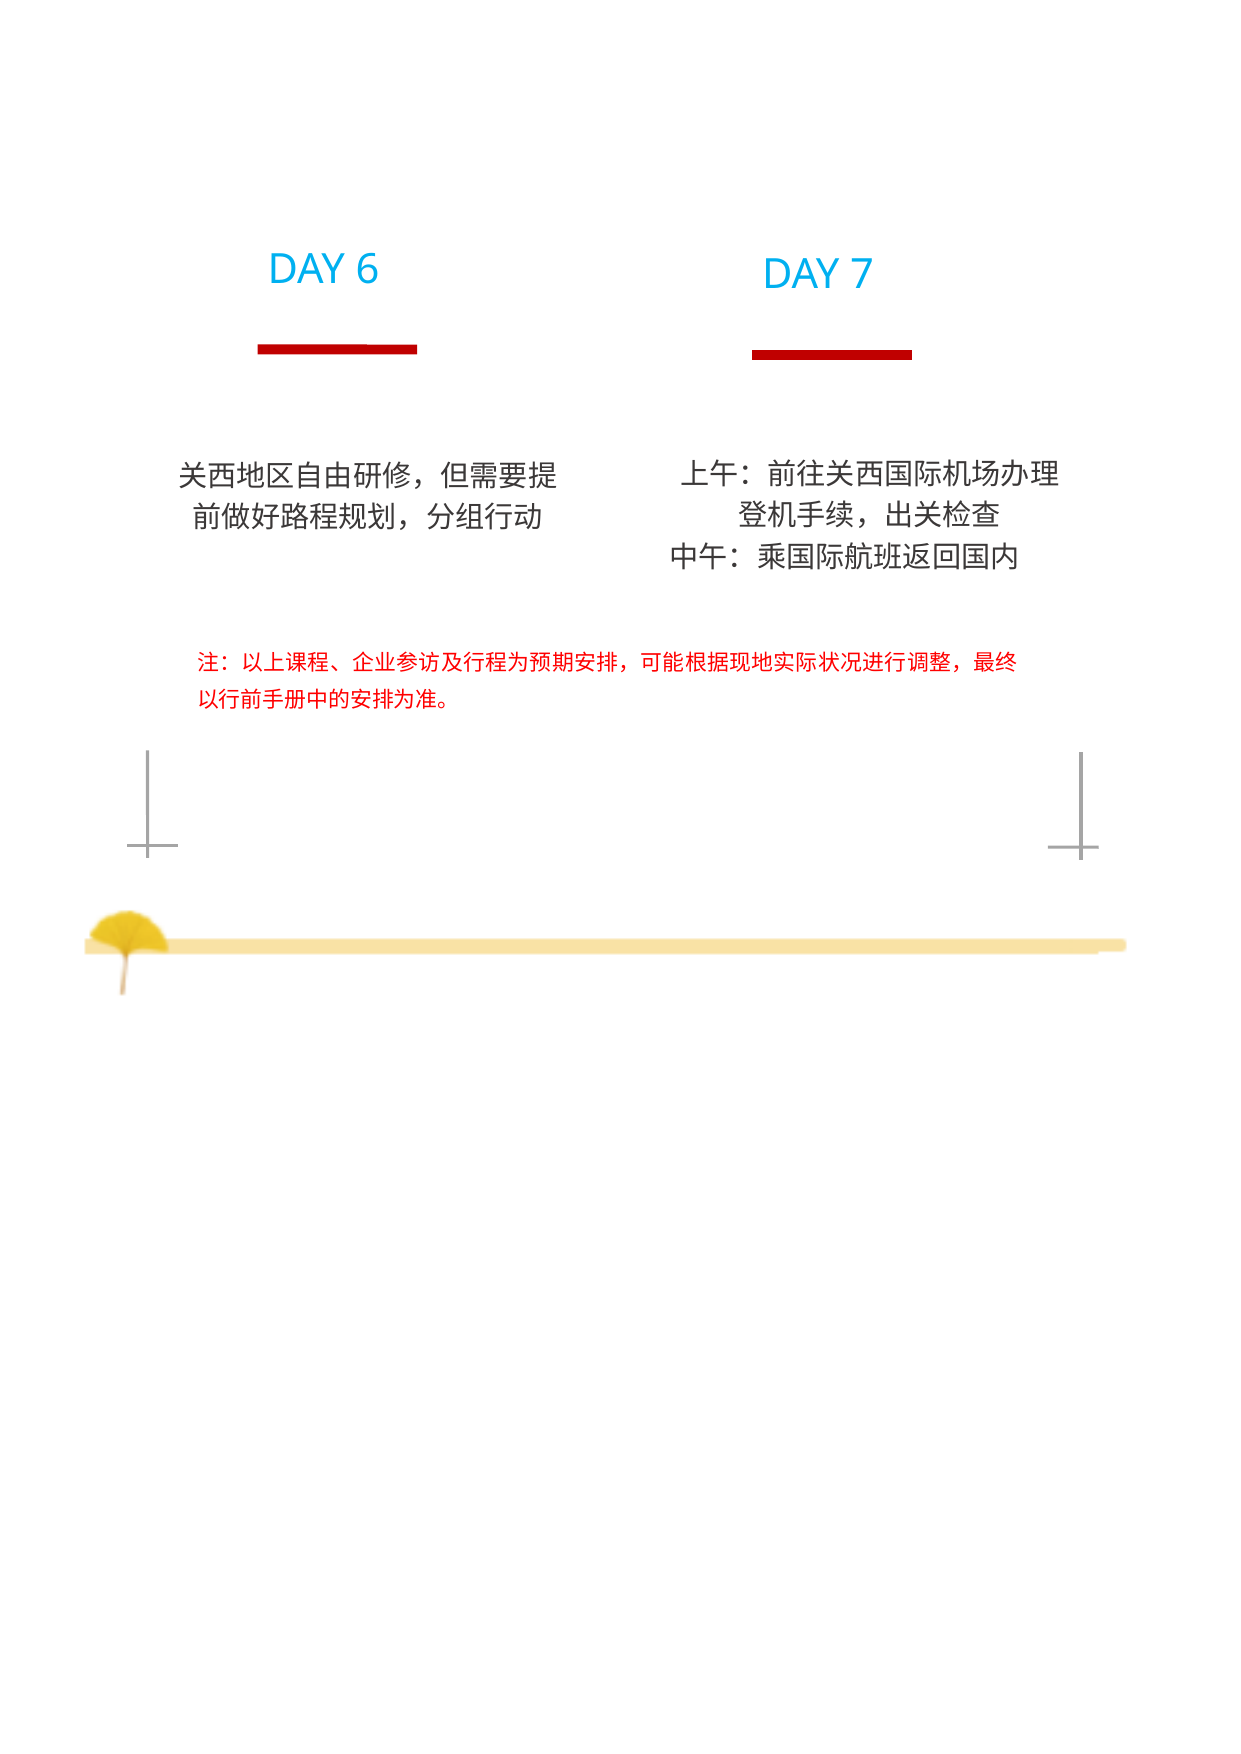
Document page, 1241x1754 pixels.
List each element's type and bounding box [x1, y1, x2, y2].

picture [35, 886, 1165, 1011]
